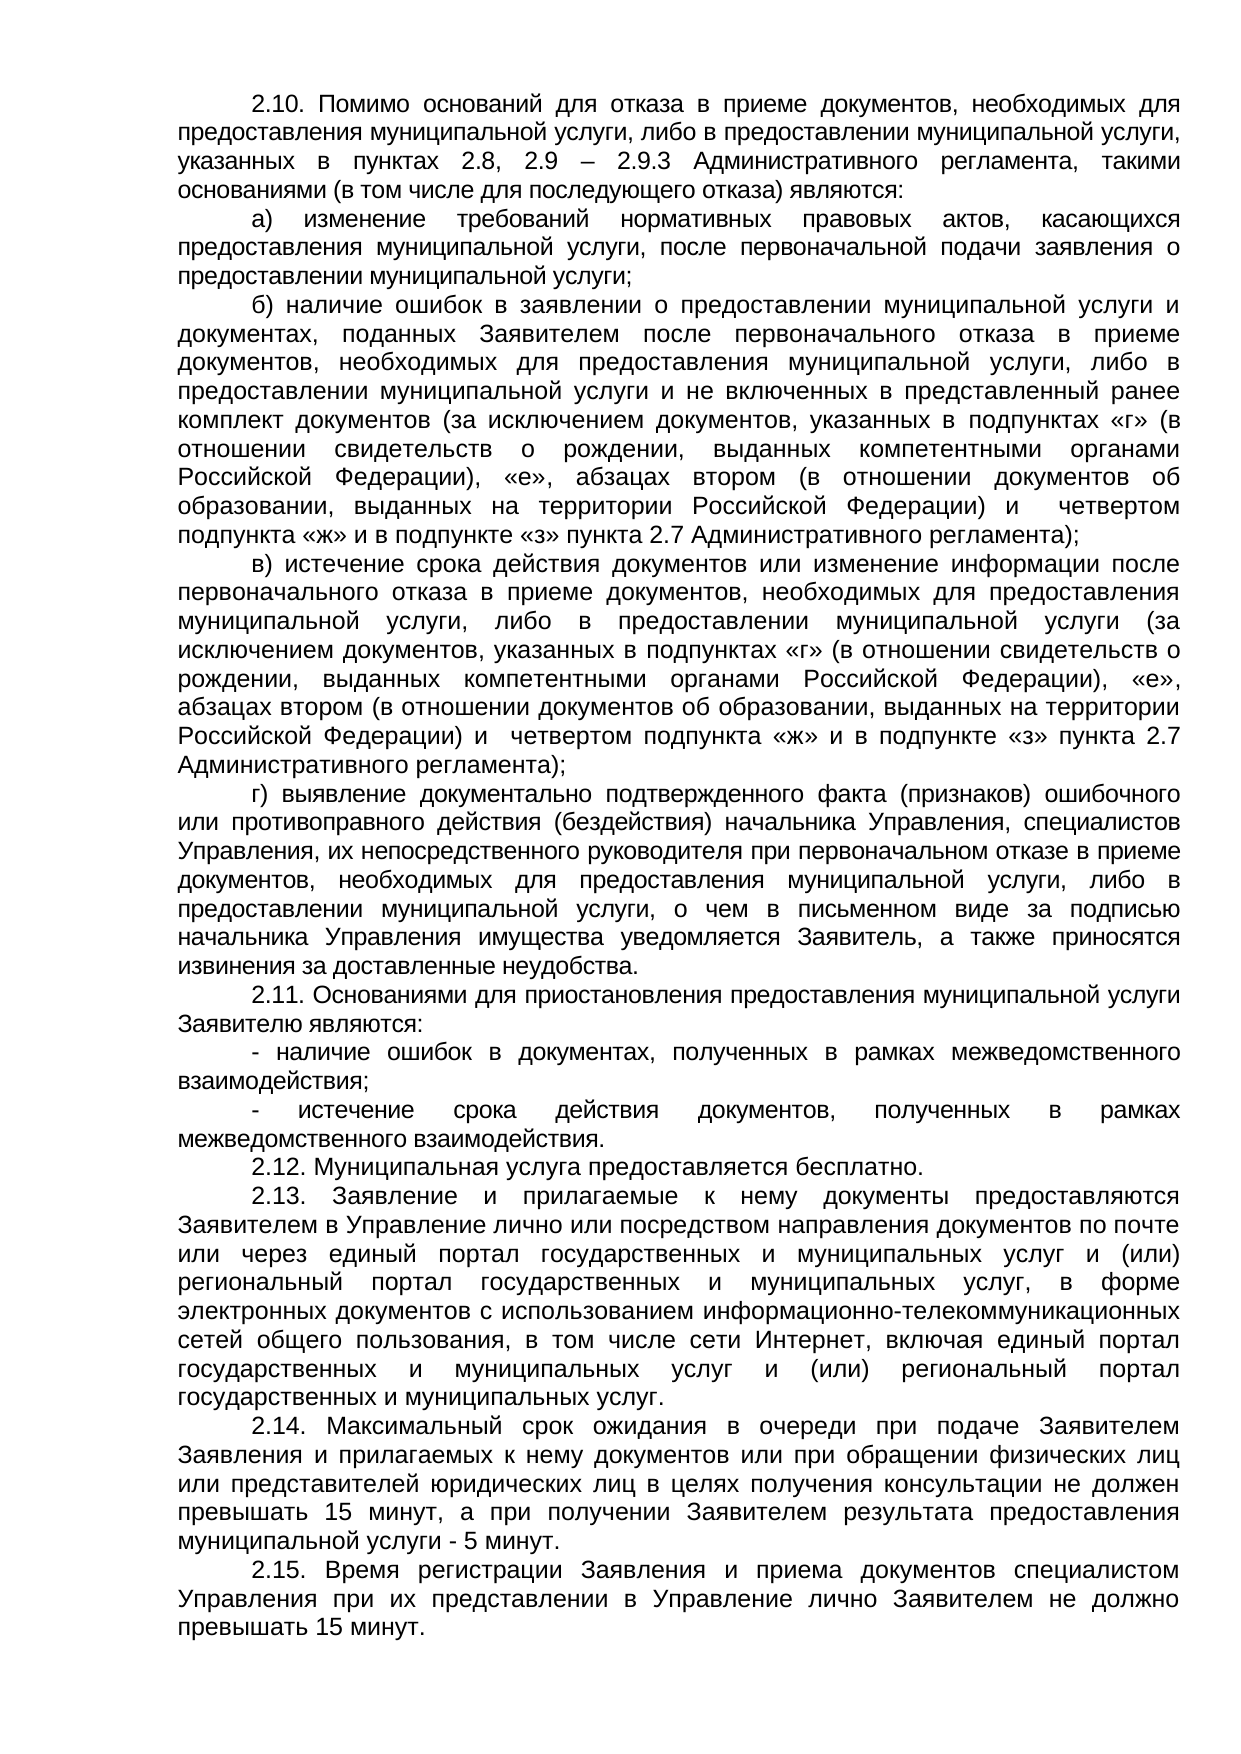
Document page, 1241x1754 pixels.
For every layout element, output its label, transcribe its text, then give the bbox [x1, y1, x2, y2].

text б) наличие ошибок в заявлении о предоставлении муниципальной услуги и документах, поданных Заявителем после первоначального отказа в приеме документов, необходимых для предоставления муниципальной услуги, либо в предоставлении муниципальной услуги и не включенных в представленный ранее комплект документов (за исключением документов, указанных в подпунктах «г» (в отношении свидетельств о рождении, выданных компетентными органами Российской Федерации), «е», абзацах втором (в отношении документов об образовании, выданных на территории Российской Федерации) и четвертом подпункта «ж» и в подпункте «з» пункта 2.7 Административного регламента); [177, 290, 1181, 549]
text - истечение срока действия документов, полученных в рамках межведомственного взаимодействия. [177, 1095, 1181, 1152]
text 2.15. Время регистрации Заявления и приема документов специалистом Управления при их представлении в Управление лично Заявителем не должно превышать 15 минут. [177, 1555, 1181, 1641]
text 2.11. Основаниями для приостановления предоставления муниципальной услуги Заявителю являются: [177, 980, 1181, 1037]
text г) выявление документально подтвержденного факта (признаков) ошибочного или противоправного действия (бездействия) начальника Управления, специалистов Управления, их непосредственного руководителя при первоначальном отказе в приеме документов, необходимых для предоставления муниципальной услуги, либо в предоставлении муниципальной услуги, о чем в письменном виде за подписью начальника Управления имущества уведомляется Заявитель, а также приносятся извинения за доставленные неудобства. [177, 779, 1181, 980]
text 2.12. Муниципальная услуга предоставляется бесплатно. [177, 1152, 1181, 1181]
text а) изменение требований нормативных правовых актов, касающихся предоставления муниципальной услуги, после первоначальной подачи заявления о предоставлении муниципальной услуги; [177, 204, 1181, 290]
text - наличие ошибок в документах, полученных в рамках межведомственного взаимодействия; [177, 1037, 1181, 1095]
text 2.10. Помимо оснований для отказа в приеме документов, необходимых для предоставления муниципальной услуги, либо в предоставлении муниципальной услуги, указанных в пунктах 2.8, 2.9 – 2.9.3 Административного регламента, такими основаниями (в том числе для последующего отказа) являются: [177, 89, 1181, 204]
text 2.13. Заявление и прилагаемые к нему документы предоставляются Заявителем в Управление лично или посредством направления документов по почте или через единый портал государственных и муниципальных услуг и (или) региональный портал государственных и муниципальных услуг, в форме электронных документов с использованием информационно-телекоммуникационных сетей общего пользования, в том числе сети Интернет, включая единый портал государственных и муниципальных услуг и (или) региональный портал государственных и муниципальных услуг. [177, 1181, 1181, 1411]
text в) истечение срока действия документов или изменение информации после первоначального отказа в приеме документов, необходимых для предоставления муниципальной услуги, либо в предоставлении муниципальной услуги (за исключением документов, указанных в подпунктах «г» (в отношении свидетельств о рождении, выданных компетентными органами Российской Федерации), «е», абзацах втором (в отношении документов об образовании, выданных на территории Российской Федерации) и четвертом подпункта «ж» и в подпункте «з» пункта 2.7 Административного регламента); [177, 549, 1181, 779]
text 2.14. Максимальный срок ожидания в очереди при подаче Заявителем Заявления и прилагаемых к нему документов или при обращении физических лиц или представителей юридических лиц в целях получения консультации не должен превышать 15 минут, а при получении Заявителем результата предоставления муниципальной услуги - 5 минут. [177, 1411, 1181, 1555]
